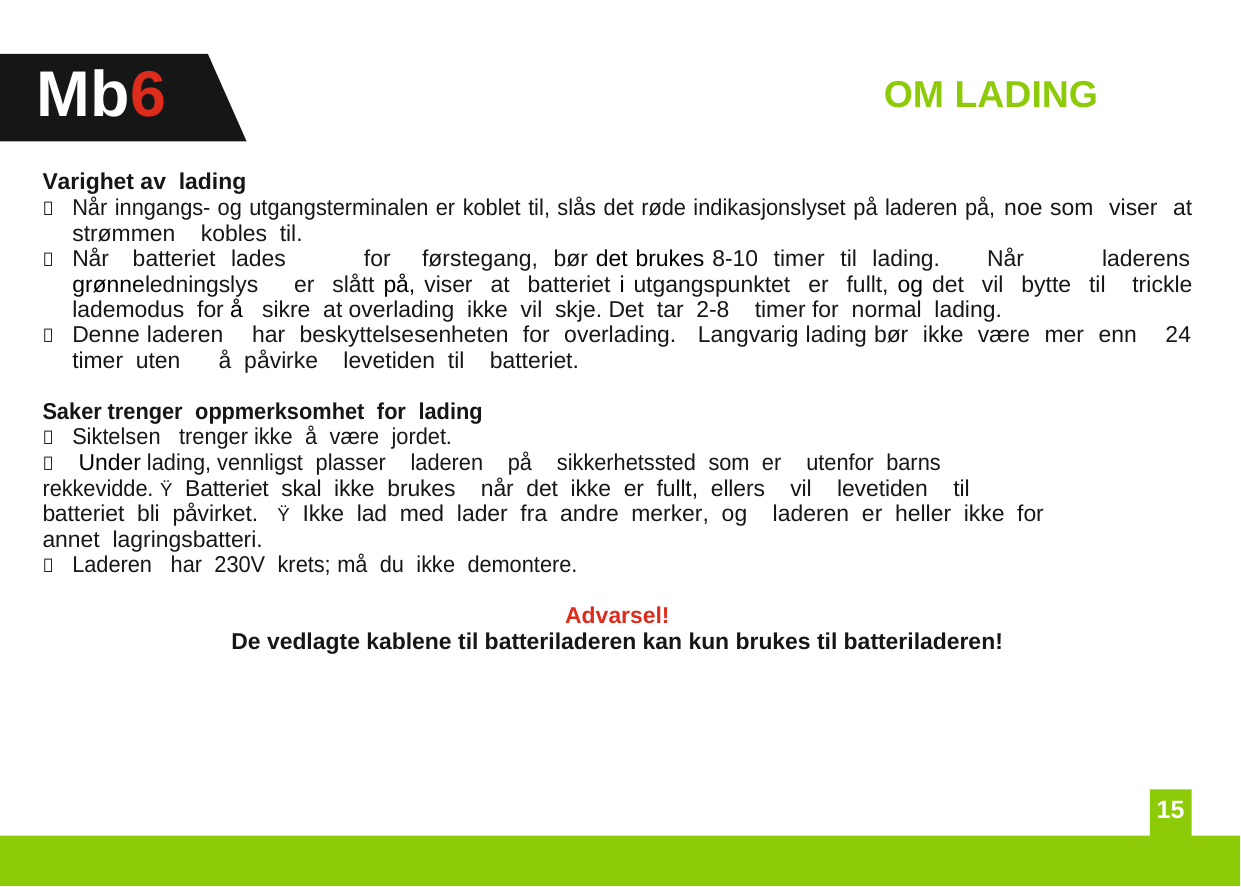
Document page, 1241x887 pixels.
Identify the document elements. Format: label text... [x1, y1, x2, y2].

list Denne laderen har beskyttelsesenheten for overlading. Langvarig lading bør ikke være mer enn 24 timer uten å påvirke levetiden til batteriet. [42, 322, 1192, 373]
text Advarsel! [159, 603, 1076, 628]
text De vedlagte kablene til batteriladeren kan kun brukes til batteriladeren! [159, 628, 1076, 654]
subtitle Varighet av lading [42, 168, 1207, 194]
list Under lading, vennligst plasser laderen på sikkerhetssted som er utenfor barns rekkevidde. Ÿ Batteriet skal ikke brukes når det ikke er fullt, ellers vil levetiden til batteriet bli påvirket. Ÿ Ikke lad med lader fra andre merker, og laderen er heller ikke for annet lagringsbatteri. [42, 450, 1052, 552]
subtitle Saker trenger oppmerksomhet for lading [42, 398, 1207, 424]
list Når inngangs- og utgangsterminalen er koblet til, slås det røde indikasjonslyset på laderen på, noe som viser at strømmen kobles til. [42, 195, 1192, 246]
list Laderen har 230V krets; må du ikke demontere. [42, 552, 1207, 578]
list Siktelsen trenger ikke å være jordet. [42, 424, 1207, 450]
list Når batteriet lades for førstegang, bør det brukes 8-10 timer til lading. Når laderens grønneledningslys er slått på, viser at batteriet i utgangspunktet er fullt, og det vil bytte til trickle lademodus for å sikre at overlading ikke vil skje. Det tar 2-8 timer for normal lading. [42, 246, 1192, 322]
